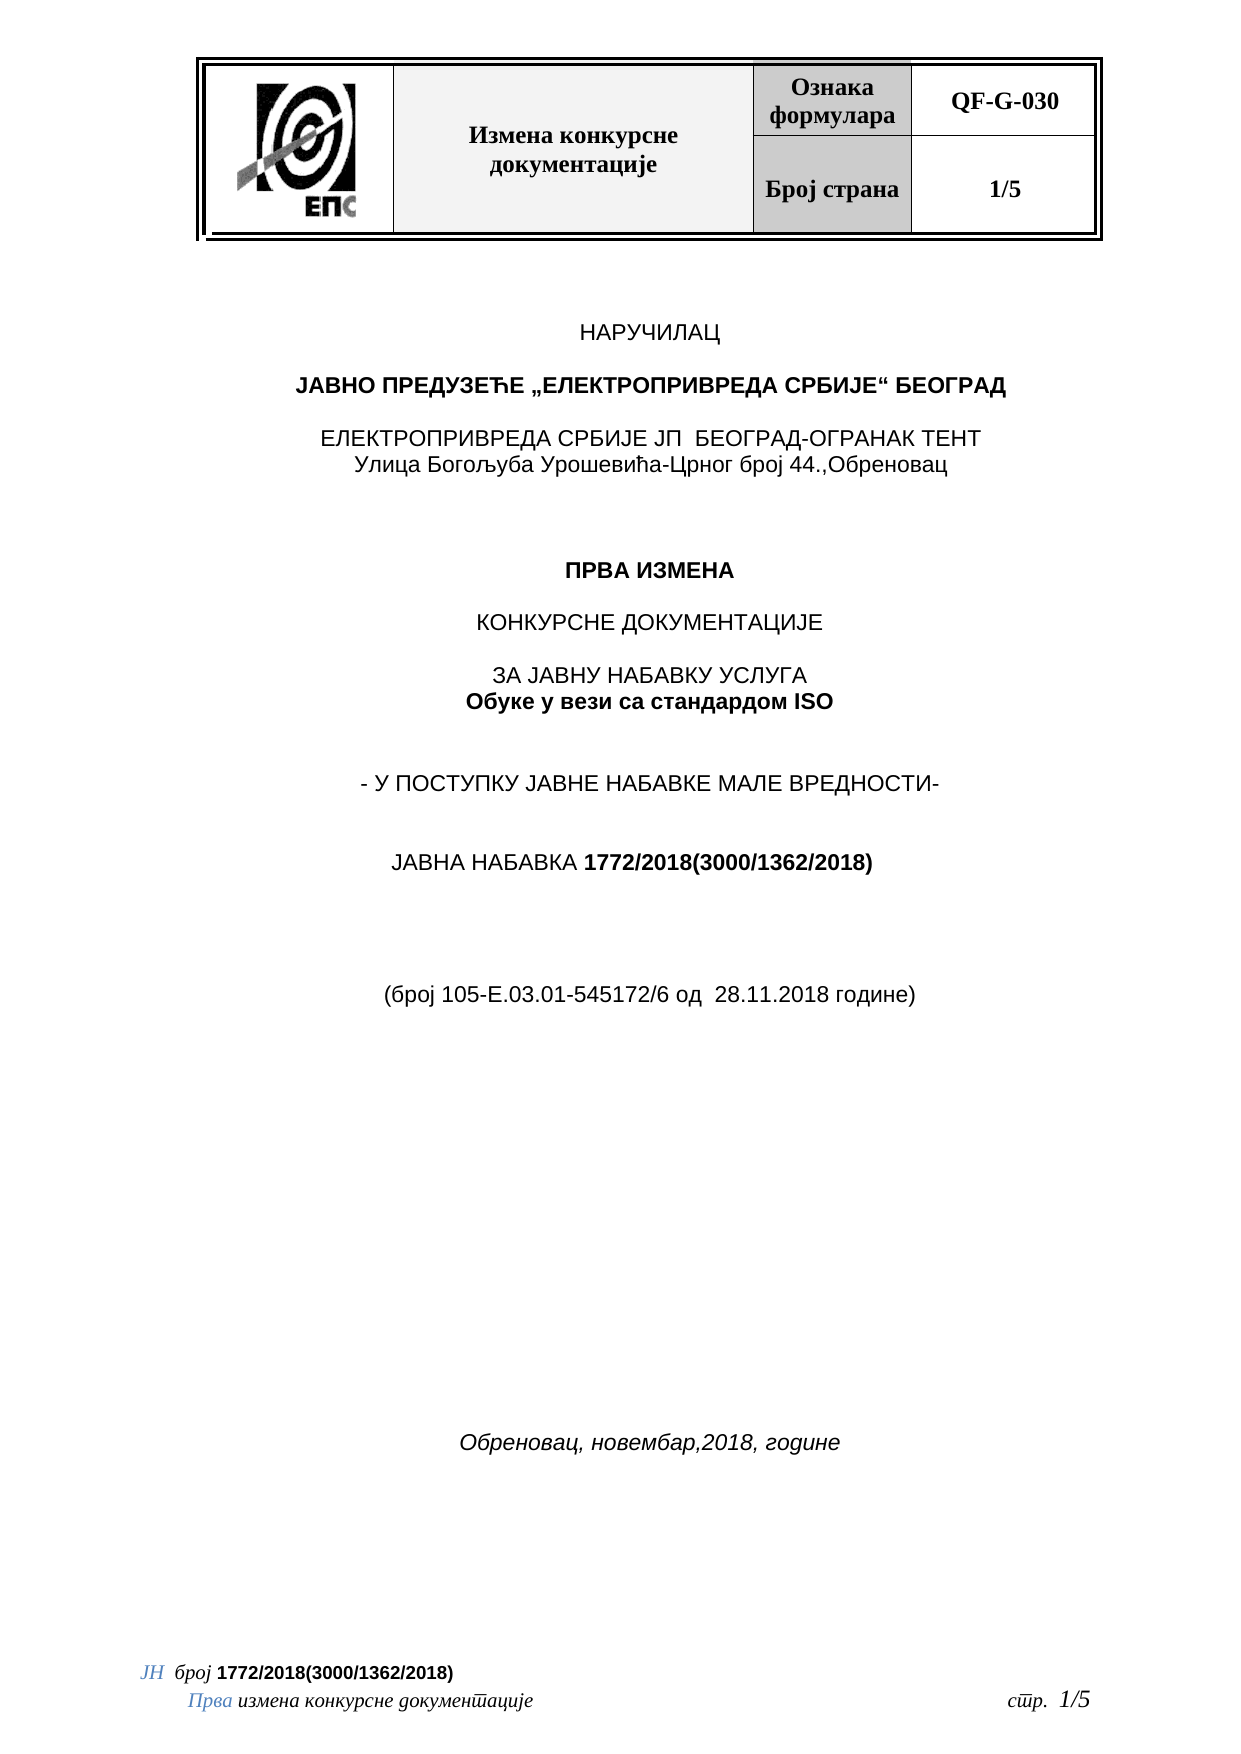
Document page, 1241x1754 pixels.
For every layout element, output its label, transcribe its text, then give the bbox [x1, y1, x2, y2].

text ЈАВНА НАБАВКА 1772/2018(3000/1362/2018) [140, 849, 1124, 875]
text - У ПОСТУПКУ ЈАВНЕ НАБАВКЕ МАЛЕ ВРЕДНОСТИ- [177, 770, 1122, 796]
title НАРУЧИЛАЦ [177, 319, 1122, 346]
text ПРВА ИЗМЕНА [177, 557, 1122, 583]
text ЗА ЈАВНУ НАБАВКУ УСЛУГА [177, 662, 1122, 688]
text Обреновац, новембар,2018, године [177, 1429, 1122, 1455]
text ЕЛЕКТРОПРИВРЕДА СРБИЈЕ ЈП БЕОГРАД-ОГРАНАК ТЕНТ [177, 425, 1124, 451]
text КОНКУРСНЕ ДОКУМЕНТАЦИЈЕ [177, 609, 1122, 636]
text Обуке у вези са стандардом ISO [177, 688, 1122, 715]
text (број 105-E.03.01-545172/6 од 28.11.2018 године) [177, 981, 1122, 1007]
text ЈАВНО ПРЕДУЗЕЋЕ „ЕЛЕКТРОПРИВРЕДА СРБИЈЕ“ БЕОГРАД [177, 372, 1124, 398]
text Улица Богољуба Урошевића-Црног број 44.,Обреновац [177, 451, 1124, 477]
